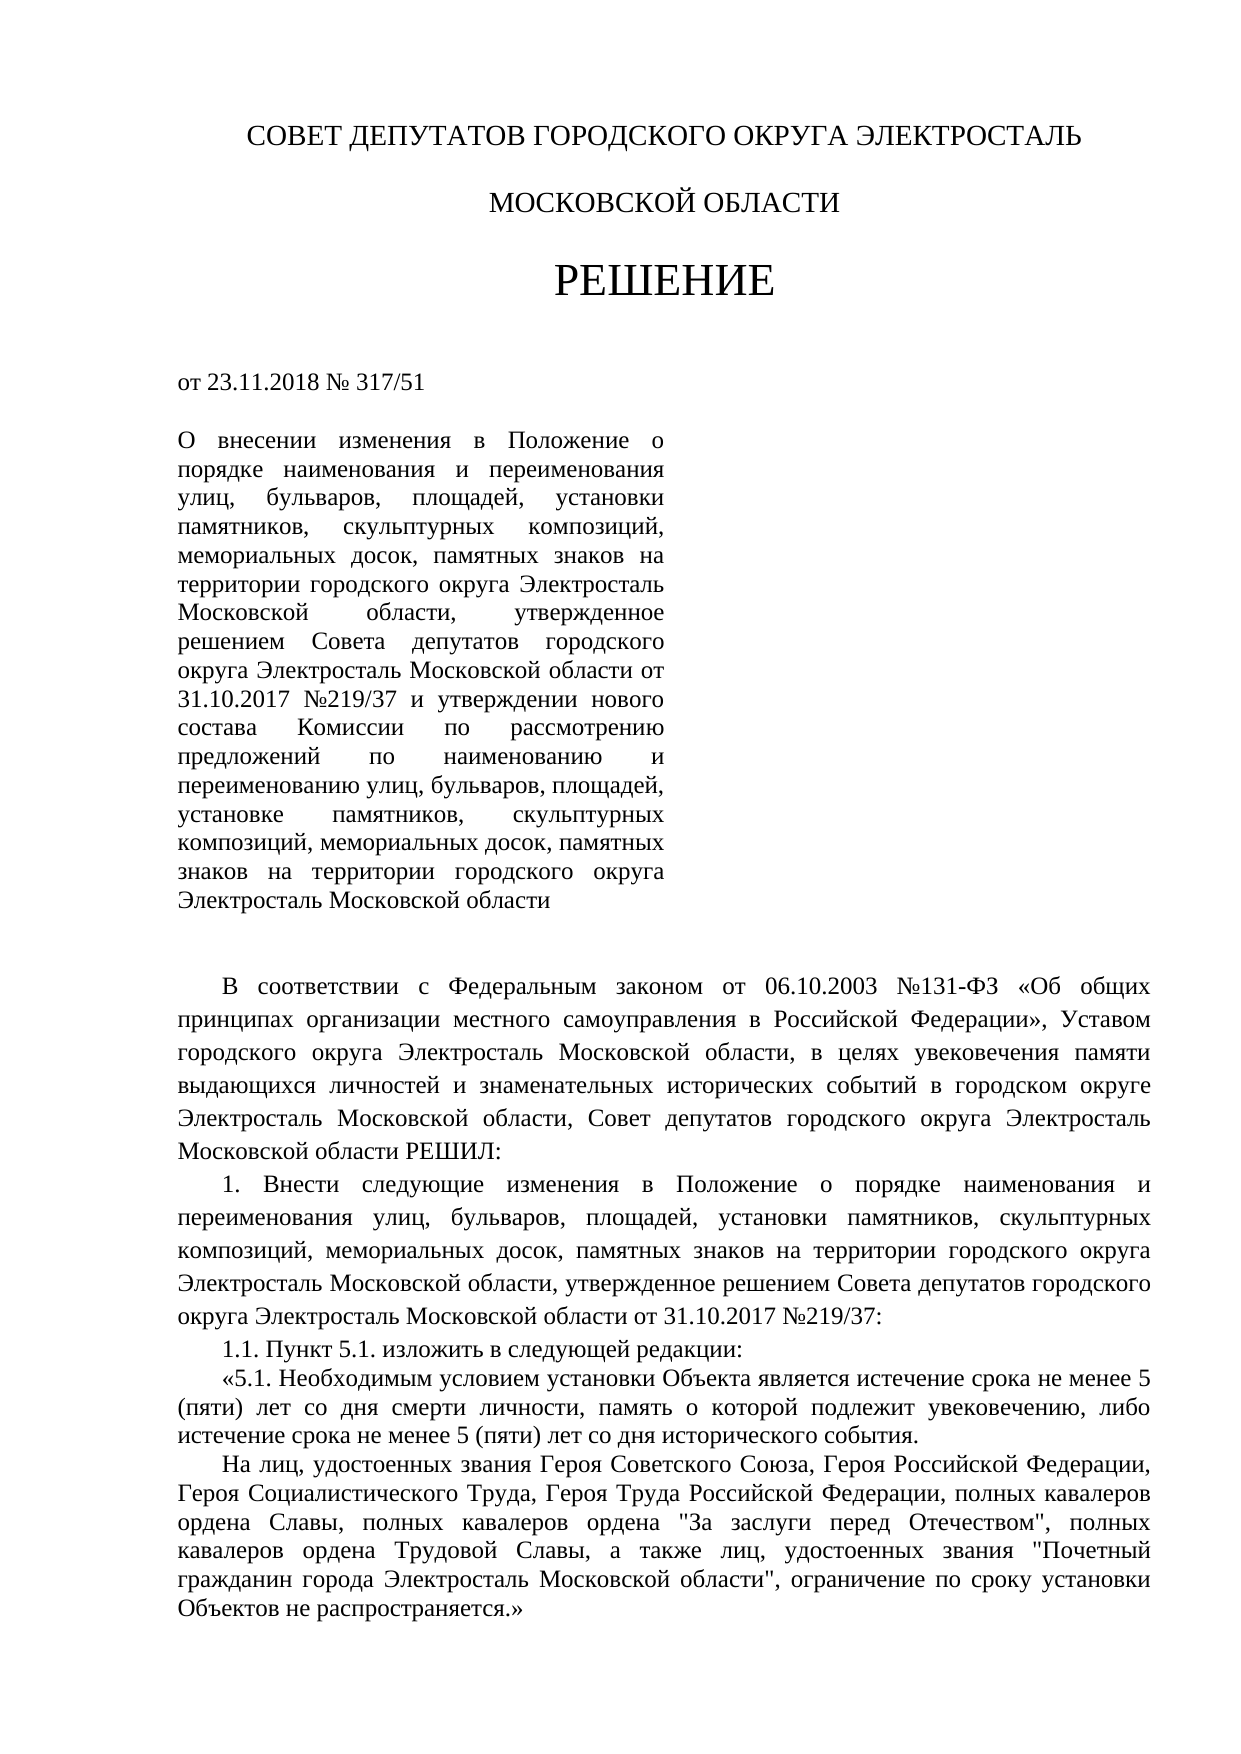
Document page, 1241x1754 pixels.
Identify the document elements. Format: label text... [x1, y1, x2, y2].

text СОВЕТ ДЕПУТАТОВ ГОРОДСКОГО ОКРУГА ЭЛЕКТРОСТАЛЬ [177, 118, 1152, 152]
text от 23.11.2018 № 317/51 [177, 367, 1152, 396]
text В соответствии с Федеральным законом от 06.10.2003 №131-ФЗ «Об общих принципах организации местного самоуправления в Российской Федерации», Уставом городского округа Электросталь Московской области, в целях увековечения памяти выдающихся личностей и знаменательных исторических событий в городском округе Электросталь Московской области, Совет депутатов городского округа Электросталь Московской области РЕШИЛ: [177, 971, 1152, 1165]
text О внесении изменения в Положение о порядке наименования и переименования улиц, бульваров, площадей, установки памятников, скульптурных композиций, мемориальных досок, памятных знаков на территории городского округа Электросталь Московской области, утвержденное решением Совета депутатов городского округа Электросталь Московской области от 31.10.2017 №219/37 и утверждении нового состава Комиссии по рассмотрению предложений по наименованию и переименованию улиц, бульваров, площадей, установке памятников, скульптурных композиций, мемориальных досок, памятных знаков на территории городского округа Электросталь Московской области [177, 425, 664, 914]
text РЕШЕНИЕ [177, 252, 1152, 305]
text 1.1. Пункт 5.1. изложить в следующей редакции: [177, 1334, 1152, 1363]
text «5.1. Необходимым условием установки Объекта является истечение срока не менее 5 (пяти) лет со дня смерти личности, память о которой подлежит увековечению, либо истечение срока не менее 5 (пяти) лет со дня исторического события. [177, 1363, 1152, 1449]
text На лиц, удостоенных звания Героя Советского Союза, Героя Российской Федерации, Героя Социалистического Труда, Героя Труда Российской Федерации, полных кавалеров ордена Славы, полных кавалеров ордена "За заслуги перед Отечеством", полных кавалеров ордена Трудовой Славы, а также лиц, удостоенных звания "Почетный гражданин города Электросталь Московской области", ограничение по сроку установки Объектов не распространяется.» [177, 1449, 1152, 1622]
text МОСКОВСКОЙ ОБЛАСТИ [177, 185, 1152, 219]
text 1. Внести следующие изменения в Положение о порядке наименования и переименования улиц, бульваров, площадей, установки памятников, скульптурных композиций, мемориальных досок, памятных знаков на территории городского округа Электросталь Московской области, утвержденное решением Совета депутатов городского округа Электросталь Московской области от 31.10.2017 №219/37: [177, 1169, 1152, 1330]
